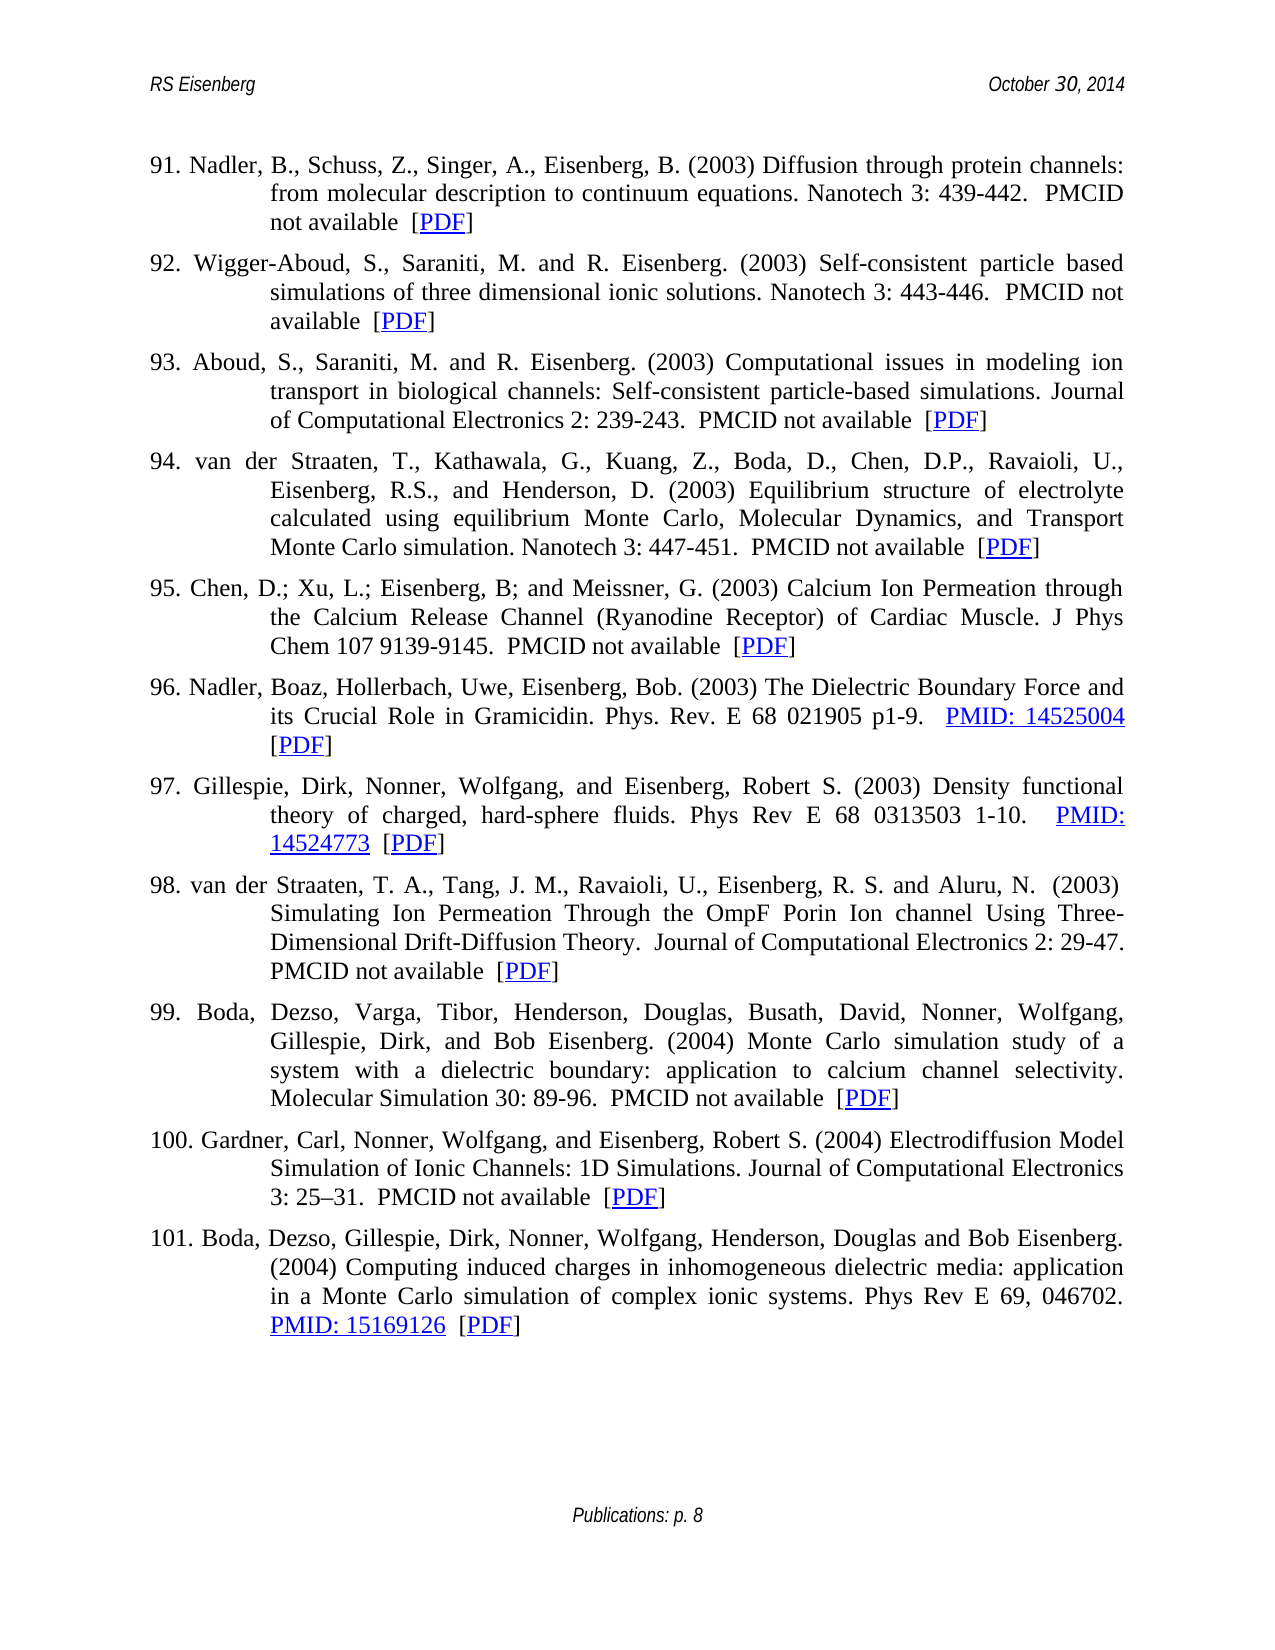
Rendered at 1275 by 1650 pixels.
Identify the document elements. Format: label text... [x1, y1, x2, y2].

text 94. van der Straaten, T., Kathawala, G., Kuang, Z., Boda, D., Chen, D.P., Ravaioli, U., Eisenberg, R.S., and Henderson, D. (2003) Equilibrium structure of electrolyte calculated using equilibrium Monte Carlo, Molecular Dynamics, and Transport Monte Carlo simulation. Nanotech 3: 447-451. PMCID not available [PDF] [150, 446, 1125, 561]
text 93. Aboud, S., Saraniti, M. and R. Eisenberg. (2003) Computational issues in modeling ion transport in biological channels: Self-consistent particle-based simulations. Journal of Computational Electronics 2: 239-243. PMCID not available [PDF] [150, 347, 1125, 433]
text 91. Nadler, B., Schuss, Z., Singer, A., Eisenberg, B. (2003) Diffusion through protein channels: from molecular description to continuum equations. Nanotech 3: 439-442. PMCID not available [PDF] [150, 150, 1125, 236]
text 99. Boda, Dezso, Varga, Tibor, Henderson, Douglas, Busath, David, Nonner, Wolfgang, Gillespie, Dirk, and Bob Eisenberg. (2004) Monte Carlo simulation study of a system with a dielectric boundary: application to calcium channel selectivity. Molecular Simulation 30: 89-96. PMCID not available [PDF] [150, 997, 1125, 1112]
text 98. van der Straaten, T. A., Tang, J. M., Ravaioli, U., Eisenberg, R. S. and Aluru, N. (2003) Simulating Ion Permeation Through the OmpF Porin Ion channel Using Three-Dimensional Drift-Diffusion Theory. Journal of Computational Electronics 2: 29-47. PMCID not available [PDF] [150, 870, 1125, 985]
text 101. Boda, Dezso, Gillespie, Dirk, Nonner, Wolfgang, Henderson, Douglas and Bob Eisenberg. (2004) Computing induced charges in inhomogeneous dielectric media: application in a Monte Carlo simulation of complex ionic systems. Phys Rev E 69, 046702. PMID: 15169126 [PDF] [150, 1223, 1125, 1338]
text 92. Wigger-Aboud, S., Saraniti, M. and R. Eisenberg. (2003) Self-consistent particle based simulations of three dimensional ionic solutions. Nanotech 3: 443-446. PMCID not available [PDF] [150, 248, 1125, 335]
text 100. Gardner, Carl, Nonner, Wolfgang, and Eisenberg, Robert S. (2004) Electrodiffusion Model Simulation of Ionic Channels: 1D Simulations. Journal of Computational Electronics 3: 25–31. PMCID not available [PDF] [150, 1125, 1125, 1211]
text 95. Chen, D.; Xu, L.; Eisenberg, B; and Meissner, G. (2003) Calcium Ion Permeation through the Calcium Release Channel (Ryanodine Receptor) of Cardiac Muscle. J Phys Chem 107 9139-9145. PMCID not available [PDF] [150, 573, 1125, 660]
text 97. Gillespie, Dirk, Nonner, Wolfgang, and Eisenberg, Robert S. (2003) Density functional theory of charged, hard-sphere fluids. Phys Rev E 68 0313503 1-10. PMID: 14524773 [PDF] [150, 771, 1125, 857]
text 96. Nadler, Boaz, Hollerbach, Uwe, Eisenberg, Bob. (2003) The Dielectric Boundary Force and its Crucial Role in Gramicidin. Phys. Rev. E 68 021905 p1-9. PMID: 14525004 [PDF] [150, 672, 1125, 758]
